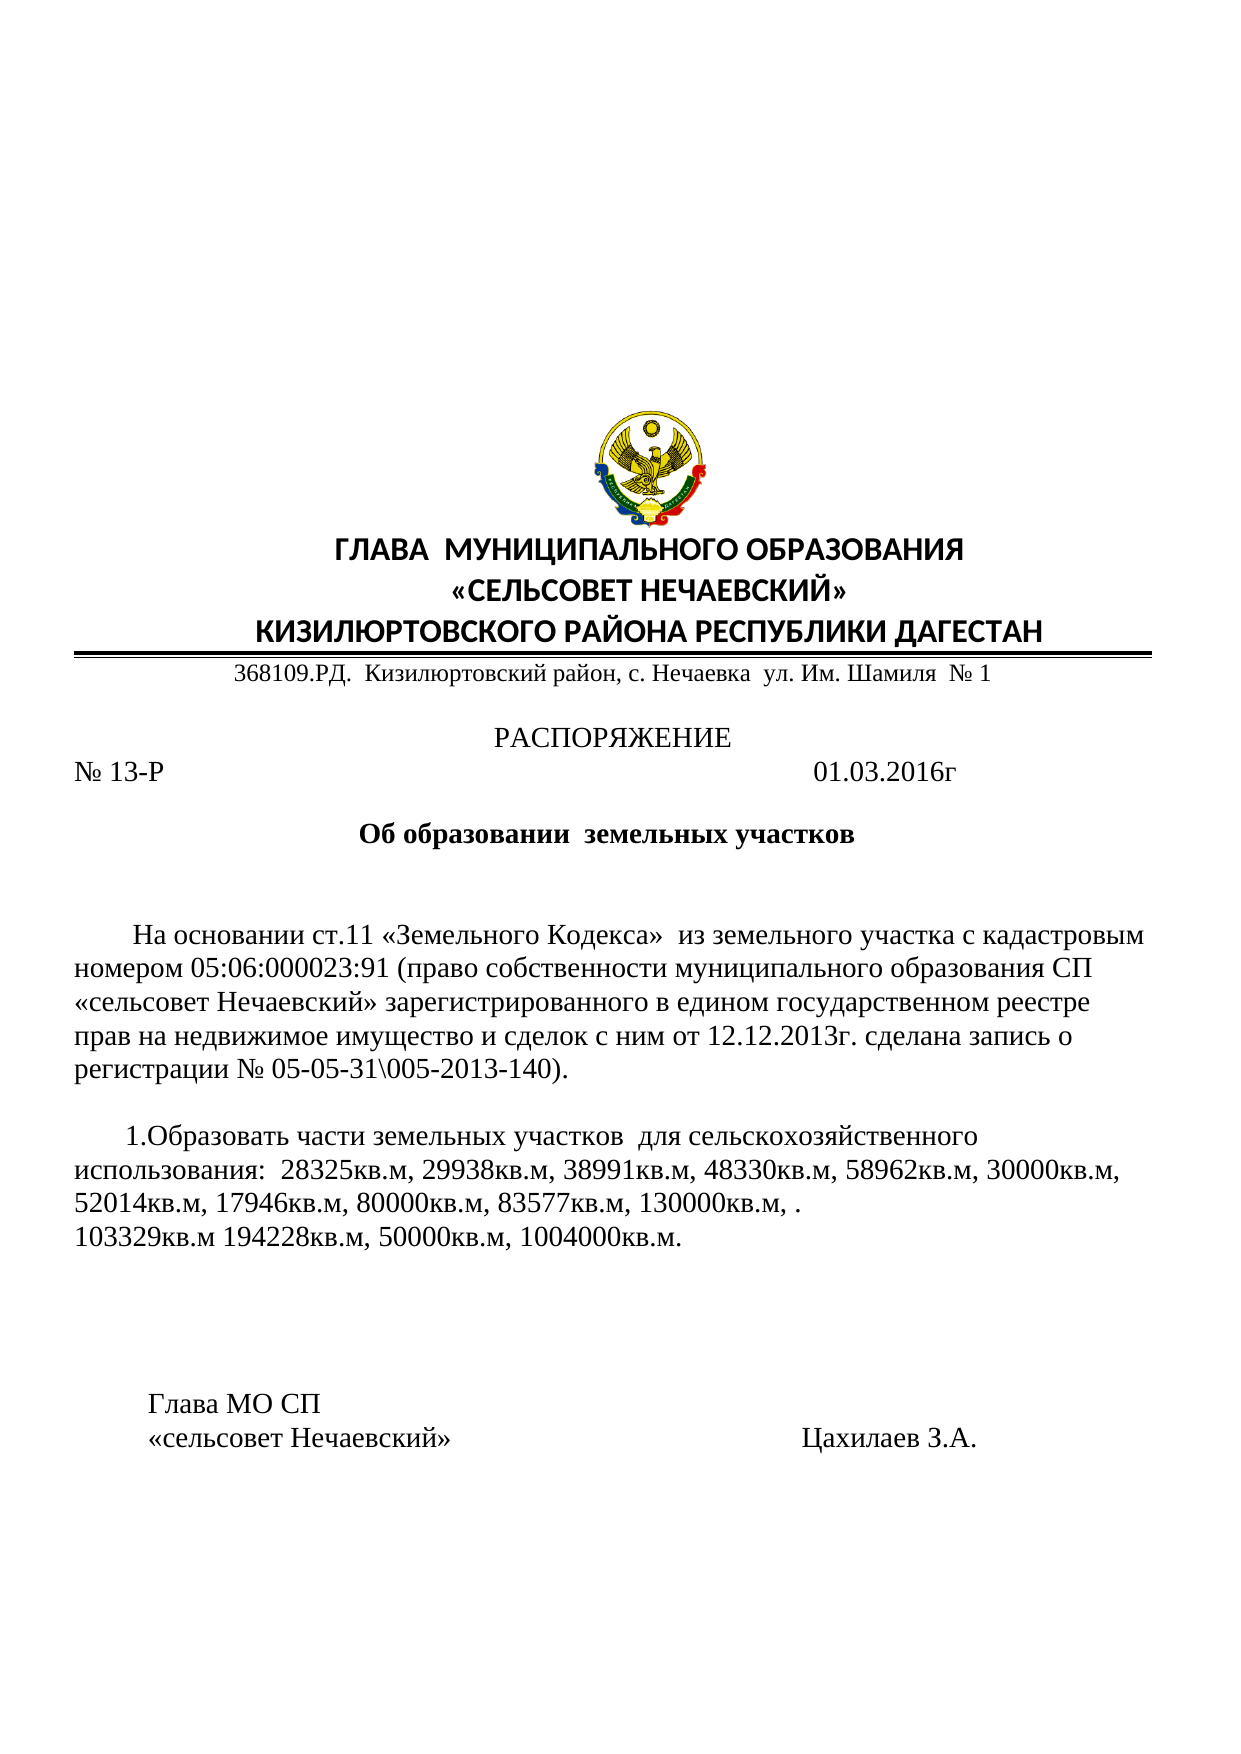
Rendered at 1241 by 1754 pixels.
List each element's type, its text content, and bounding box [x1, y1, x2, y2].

text 368109.РД. Кизилюртовский район, с. Нечаевка ул. Им. Шамиля № 1 [74, 658, 1152, 687]
text № 13-Р 01.03.2016г [74, 754, 1152, 788]
text На основании ст.11 «Земельного Кодекса» из земельного участка с кадастровым номером 05:06:000023:91 (право собственности муниципального образования СП «сельсовет Нечаевский» зарегистрированного в едином государственном реестре прав на недвижимое имущество и сделок с ним от 12.12.2013г. сделана запись о регистрации № 05-05-31\005-2013-140). [74, 917, 1152, 1085]
text 103329кв.м 194228кв.м, 50000кв.м, 1004000кв.м. [74, 1219, 1152, 1252]
text Об образовании земельных участков [74, 816, 1152, 850]
table_header ГЛАВА МУНИЦИПАЛЬНОГО ОБРАЗОВАНИЯ «СЕЛЬСОВЕТ НЕЧАЕВСКИЙ» КИЗИЛЮРТОВСКОГО РАЙОНА РЕСПУБЛИКИ ДАГЕСТАН [74, 528, 1152, 651]
text 1.Образовать части земельных участков для сельскохозяйственного использования: 28325кв.м, 29938кв.м, 38991кв.м, 48330кв.м, 58962кв.м, 30000кв.м, 52014кв.м, 17946кв.м, 80000кв.м, 83577кв.м, 130000кв.м, . [74, 1118, 1152, 1219]
text «сельсовет Нечаевский» Цахилаев З.А. [74, 1420, 1152, 1454]
text Глава МО СП [74, 1387, 1152, 1420]
text РАСПОРЯЖЕНИЕ [74, 721, 1152, 754]
